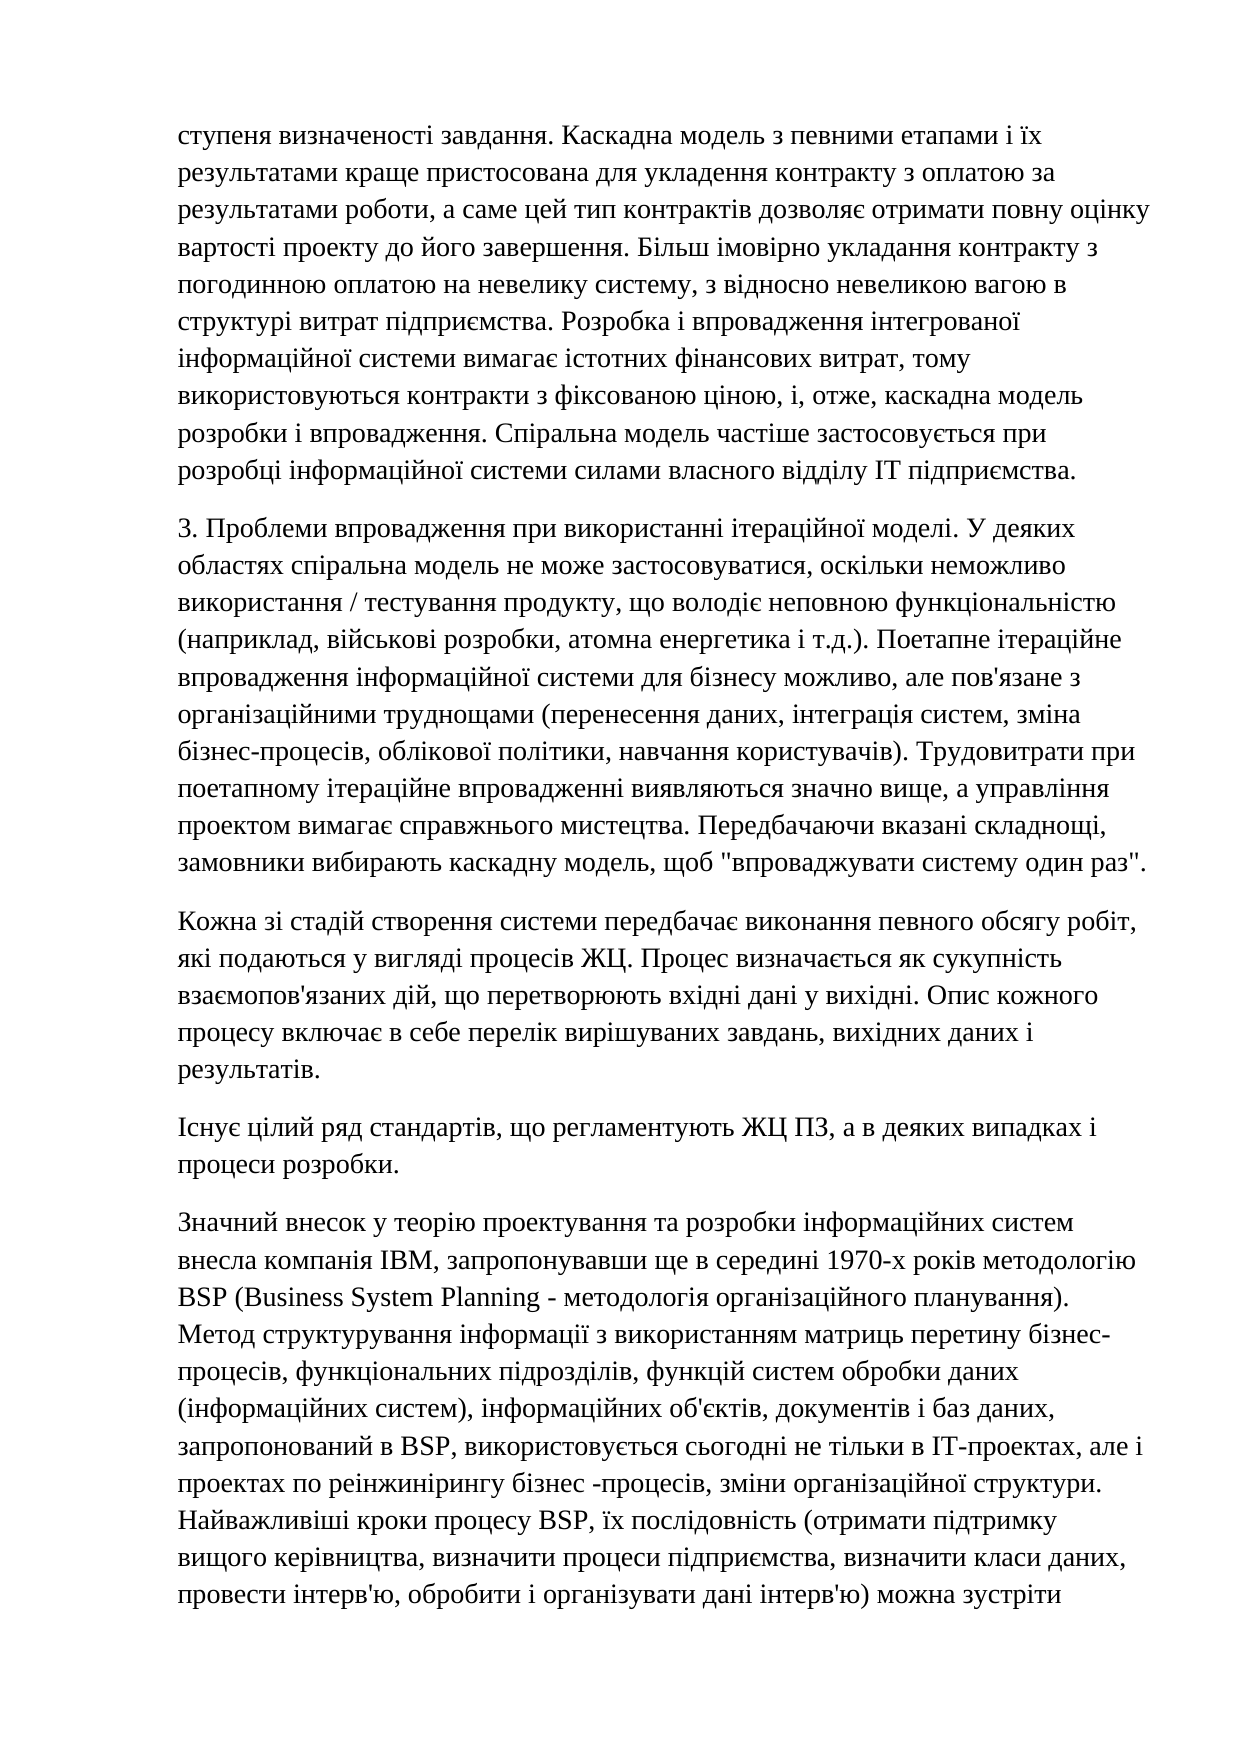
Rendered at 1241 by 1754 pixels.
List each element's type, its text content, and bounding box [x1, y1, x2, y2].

text Кожна зі стадій створення системи передбачає виконання певного обсягу робіт, які подаються у вигляді процесів ЖЦ. Процес визначається як сукупність взаємопов'язаних дій, що перетворюють вхідні дані у вихідні. Опис кожного процесу включає в себе перелік вирішуваних завдань, вихідних даних і результатів. [177, 903, 1152, 1085]
text Існує цілий ряд стандартів, що регламентують ЖЦ ПЗ, а в деяких випадках і процеси розробки. [177, 1110, 1152, 1180]
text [177, 118, 1152, 485]
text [177, 1206, 1152, 1610]
text 3. Проблеми впровадження при використанні ітераційної моделі. У деяких областях спіральна модель не може застосовуватися, оскільки неможливо використання / тестування продукту, що володіє неповною функціональністю (наприклад, військові розробки, атомна енергетика і т.д.). Поетапне ітераційне впровадження інформаційної системи для бізнесу можливо, але пов'язане з організаційними труднощами (перенесення даних, інтеграція систем, зміна бізнес-процесів, облікової політики, навчання користувачів). Трудовитрати при поетапному ітераційне впровадженні виявляються значно вище, а управління проектом вимагає справжнього мистецтва. Передбачаючи вказані складнощі, замовники вибирають каскадну модель, щоб "впроваджувати систему один раз". [177, 511, 1152, 878]
